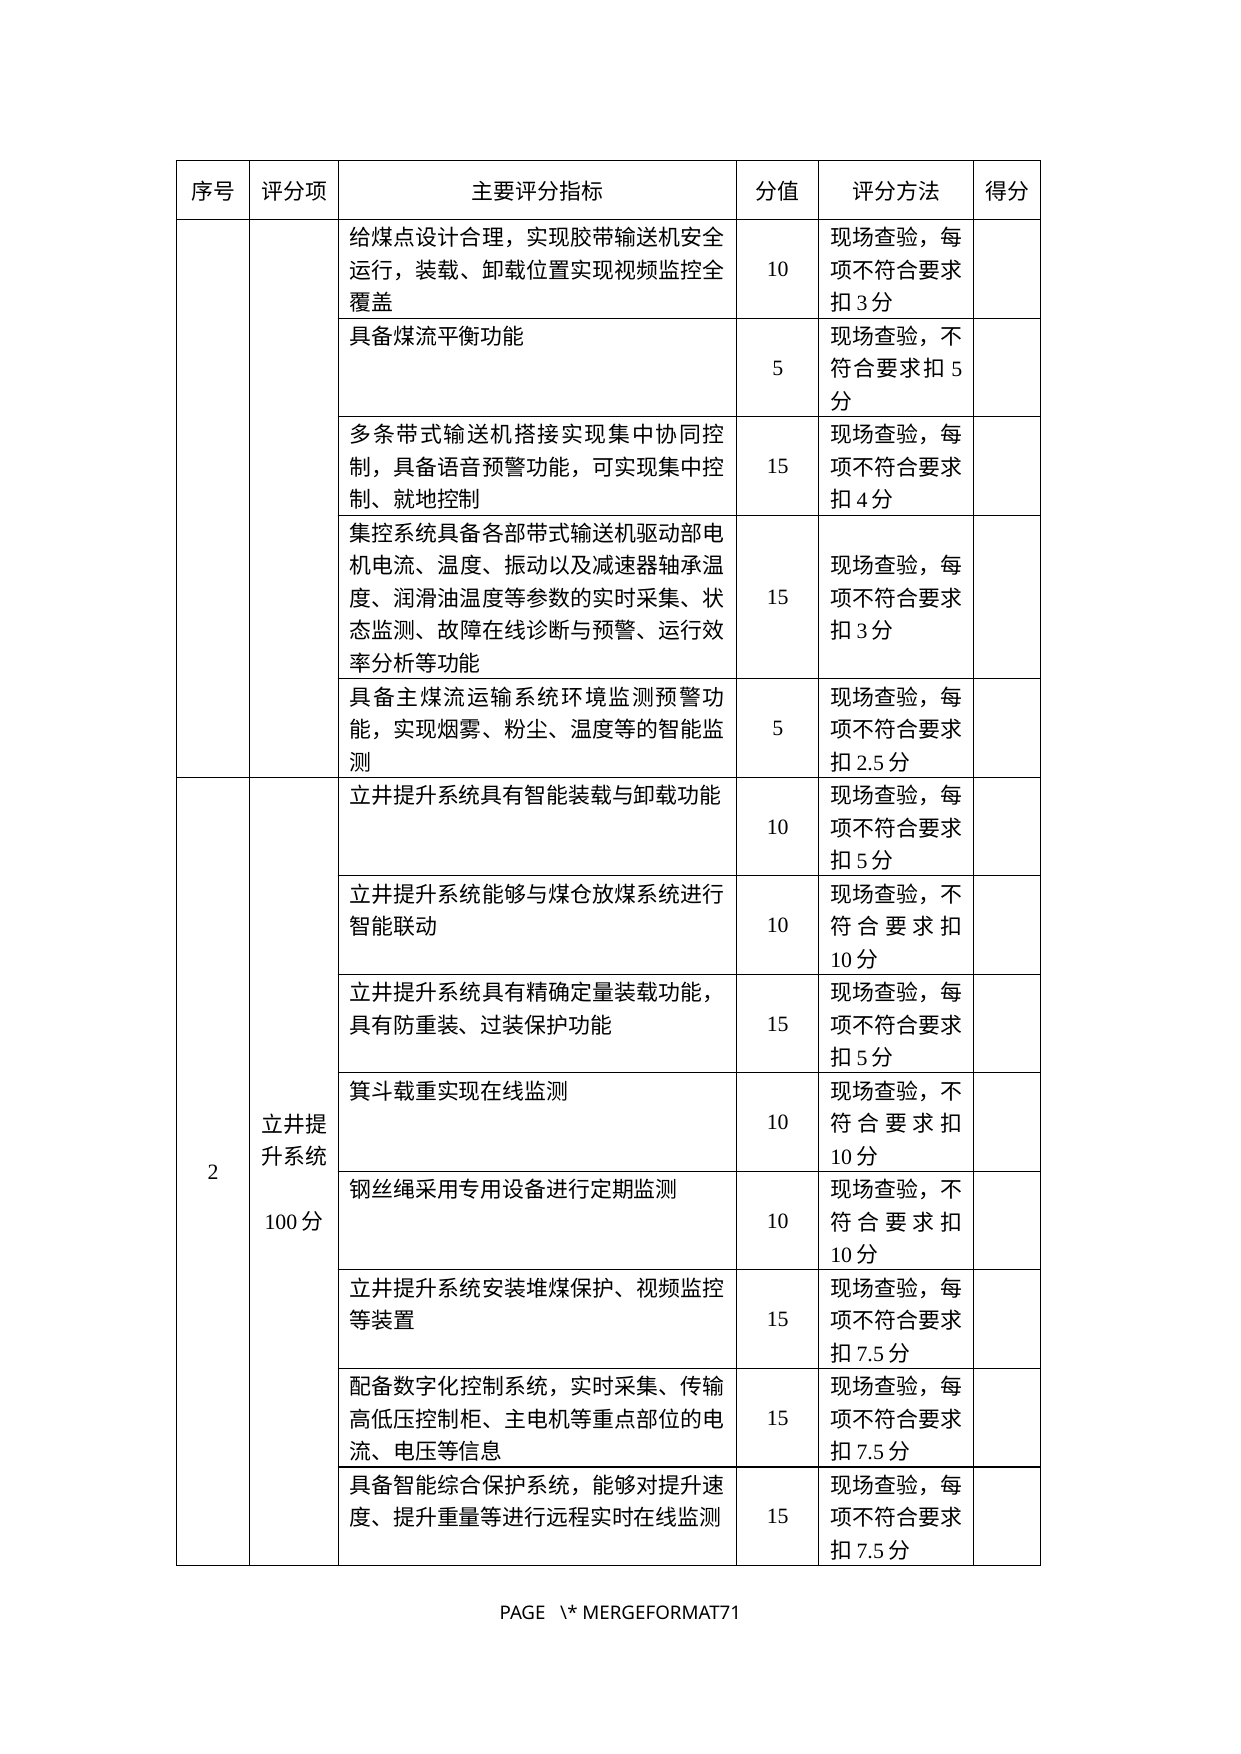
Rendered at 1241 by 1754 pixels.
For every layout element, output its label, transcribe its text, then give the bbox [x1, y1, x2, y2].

table_cell 现场查验，不符合要求扣10分 [819, 1073, 973, 1171]
table_cell 钢丝绳采用专用设备进行定期监测 [339, 1172, 736, 1269]
table_cell [974, 220, 1040, 317]
table_cell 15 [737, 1369, 818, 1466]
table_cell [974, 417, 1040, 514]
table_cell 现场查验，每项不符合要求扣5分 [819, 778, 973, 875]
table_cell 现场查验，每项不符合要求扣3分 [819, 220, 973, 317]
table_cell 具备智能综合保护系统，能够对提升速度、提升重量等进行远程实时在线监测 [339, 1468, 736, 1565]
table_cell [974, 1073, 1040, 1171]
table_header 分值 [737, 161, 818, 219]
table_cell 现场查验，不符合要求扣10分 [819, 1172, 973, 1269]
table_cell 现场查验，每项不符合要求扣7.5分 [819, 1468, 973, 1565]
table_cell [974, 975, 1040, 1072]
table_cell 15 [737, 1468, 818, 1565]
table_cell 给煤点设计合理，实现胶带输送机安全运行，装载、卸载位置实现视频监控全覆盖 [339, 220, 736, 317]
table_cell 现场查验，每项不符合要求扣3分 [819, 516, 973, 678]
table_cell 集控系统具备各部带式输送机驱动部电机电流、温度、振动以及减速器轴承温度、润滑油温度等参数的实时采集、状态监测、故障在线诊断与预警、运行效率分析等功能 [339, 516, 736, 678]
table_cell 10 [737, 876, 818, 974]
table_cell 具备主煤流运输系统环境监测预警功能，实现烟雾、粉尘、温度等的智能监测 [339, 679, 736, 777]
table_cell 现场查验，不符合要求扣5分 [819, 319, 973, 416]
table_cell [974, 679, 1040, 777]
table_cell 现场查验，每项不符合要求扣7.5分 [819, 1369, 973, 1466]
table_cell 10 [737, 1172, 818, 1269]
table_cell 10 [737, 778, 818, 875]
table_cell 现场查验，不符合要求扣10分 [819, 876, 973, 974]
table_header 评分方法 [819, 161, 973, 219]
table_header 序号 [177, 161, 249, 219]
table_cell [974, 1468, 1040, 1565]
table_cell 15 [737, 516, 818, 678]
table_cell 多条带式输送机搭接实现集中协同控制，具备语音预警功能，可实现集中控制、就地控制 [339, 417, 736, 514]
table_cell 2 [177, 778, 249, 1565]
table_cell 现场查验，每项不符合要求扣7.5分 [819, 1270, 973, 1368]
table_cell 10 [737, 1073, 818, 1171]
table_cell 配备数字化控制系统，实时采集、传输高低压控制柜、主电机等重点部位的电流、电压等信息 [339, 1369, 736, 1466]
table_cell [974, 1369, 1040, 1466]
table_cell [974, 778, 1040, 875]
table_cell 具备煤流平衡功能 [339, 319, 736, 416]
table_cell 立井提升系统具有精确定量装载功能，具有防重装、过装保护功能 [339, 975, 736, 1072]
table_cell 立井提升系统 100分 [250, 778, 338, 1565]
table_cell 5 [737, 679, 818, 777]
table_cell [974, 1172, 1040, 1269]
table_cell 现场查验，每项不符合要求扣5分 [819, 975, 973, 1072]
table_cell 现场查验，每项不符合要求扣4分 [819, 417, 973, 514]
table_cell 5 [737, 319, 818, 416]
table_header 得分 [974, 161, 1040, 219]
table_cell 立井提升系统具有智能装载与卸载功能 [339, 778, 736, 875]
table_header 评分项 [250, 161, 338, 219]
table_cell 现场查验，每项不符合要求扣2.5分 [819, 679, 973, 777]
table_header 主要评分指标 [339, 161, 736, 219]
table_cell 立井提升系统安装堆煤保护、视频监控等装置 [339, 1270, 736, 1368]
table_cell 箕斗载重实现在线监测 [339, 1073, 736, 1171]
table_cell [974, 319, 1040, 416]
table_cell 15 [737, 1270, 818, 1368]
table_cell 立井提升系统能够与煤仓放煤系统进行智能联动 [339, 876, 736, 974]
table_cell [974, 876, 1040, 974]
table_cell [974, 516, 1040, 678]
table_cell 15 [737, 975, 818, 1072]
table_cell 10 [737, 220, 818, 317]
table_cell [974, 1270, 1040, 1368]
table_cell 15 [737, 417, 818, 514]
